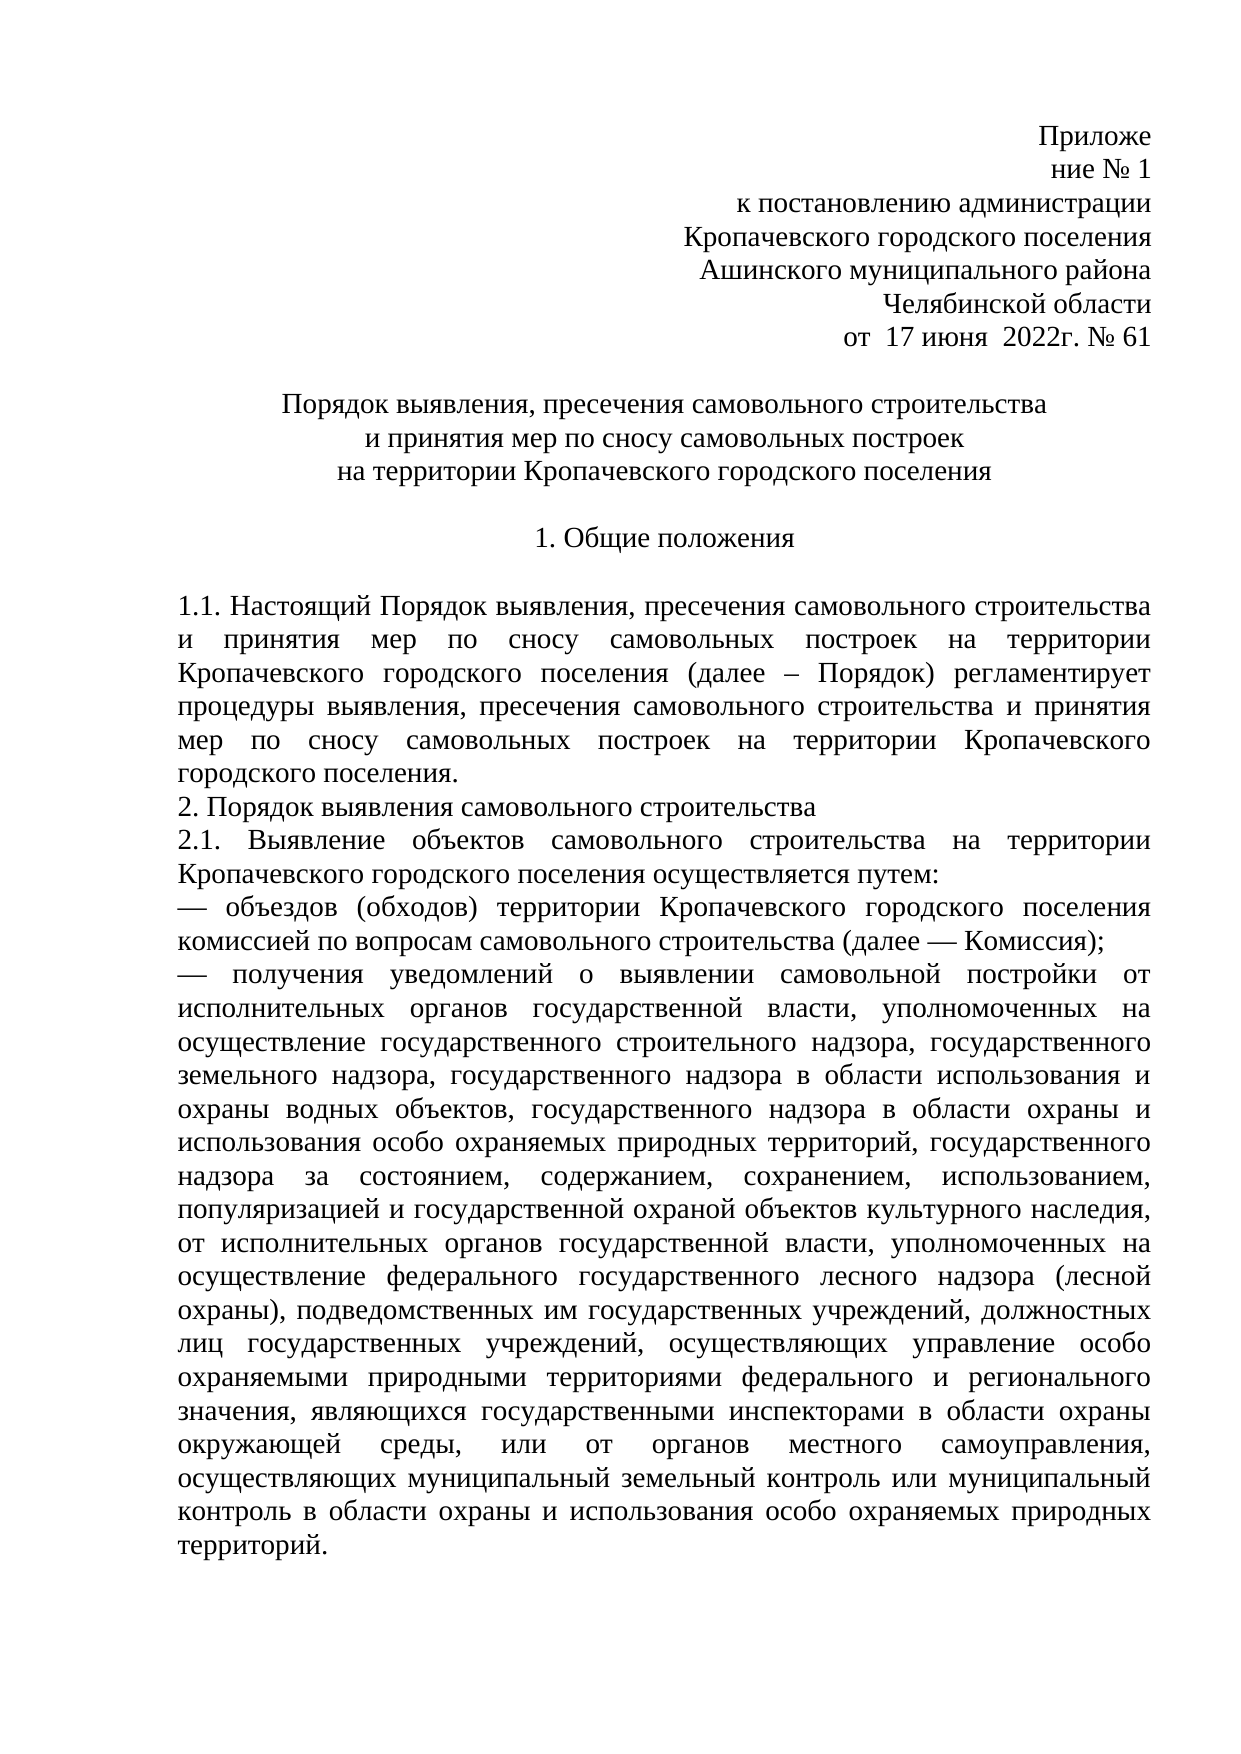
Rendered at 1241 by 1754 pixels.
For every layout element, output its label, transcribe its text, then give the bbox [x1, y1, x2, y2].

text и принятия мер по сносу самовольных построек [177, 420, 1152, 453]
text — получения уведомлений о выявлении самовольной постройки от исполнительных органов государственной власти, уполномоченных на осуществление государственного строительного надзора, государственного земельного надзора, государственного надзора в области использования и охраны водных объектов, государственного надзора в области охраны и использования особо охраняемых природных территорий, государственного надзора за состоянием, содержанием, сохранением, использованием, популяризацией и государственной охраной объектов культурного наследия, от исполнительных органов государственной власти, уполномоченных на осуществление федерального государственного лесного надзора (лесной охраны), подведомственных им государственных учреждений, должностных лиц государственных учреждений, осуществляющих управление особо охраняемыми природными территориями федерального и регионального значения, являющихся государственными инспекторами в области охраны окружающей среды, или от органов местного самоуправления, осуществляющих муниципальный земельный контроль или муниципальный контроль в области охраны и использования особо охраняемых природных территорий. [177, 957, 1152, 1560]
text Порядок выявления, пресечения самовольного строительства [177, 386, 1152, 420]
text 2. Порядок выявления самовольного строительства [177, 789, 1152, 822]
text — объездов (обходов) территории Кропачевского городского поселения комиссией по вопросам самовольного строительства (далее — Комиссия); [177, 889, 1152, 957]
list от 17 июня 2022г. № 61 [177, 319, 1152, 353]
list Кропачевского городского поселения [177, 219, 1152, 252]
text 1.1. Настоящий Порядок выявления, пресечения самовольного строительства и принятия мер по сносу самовольных построек на территории Кропачевского городского поселения (далее – Порядок) регламентирует процедуры выявления, пресечения самовольного строительства и принятия мер по сносу самовольных построек на территории Кропачевского городского поселения. [177, 588, 1152, 789]
list Челябинской области [177, 286, 1152, 319]
text 1. Общие положения [177, 521, 1152, 554]
list Приложение № 1 [177, 118, 1152, 185]
text 2.1. Выявление объектов самовольного строительства на территории Кропачевского городского поселения осуществляется путем: [177, 822, 1152, 889]
list к постановлению администрации [177, 185, 1152, 219]
list Ашинского муниципального района [177, 252, 1152, 286]
text на территории Кропачевского городского поселения [177, 453, 1152, 487]
